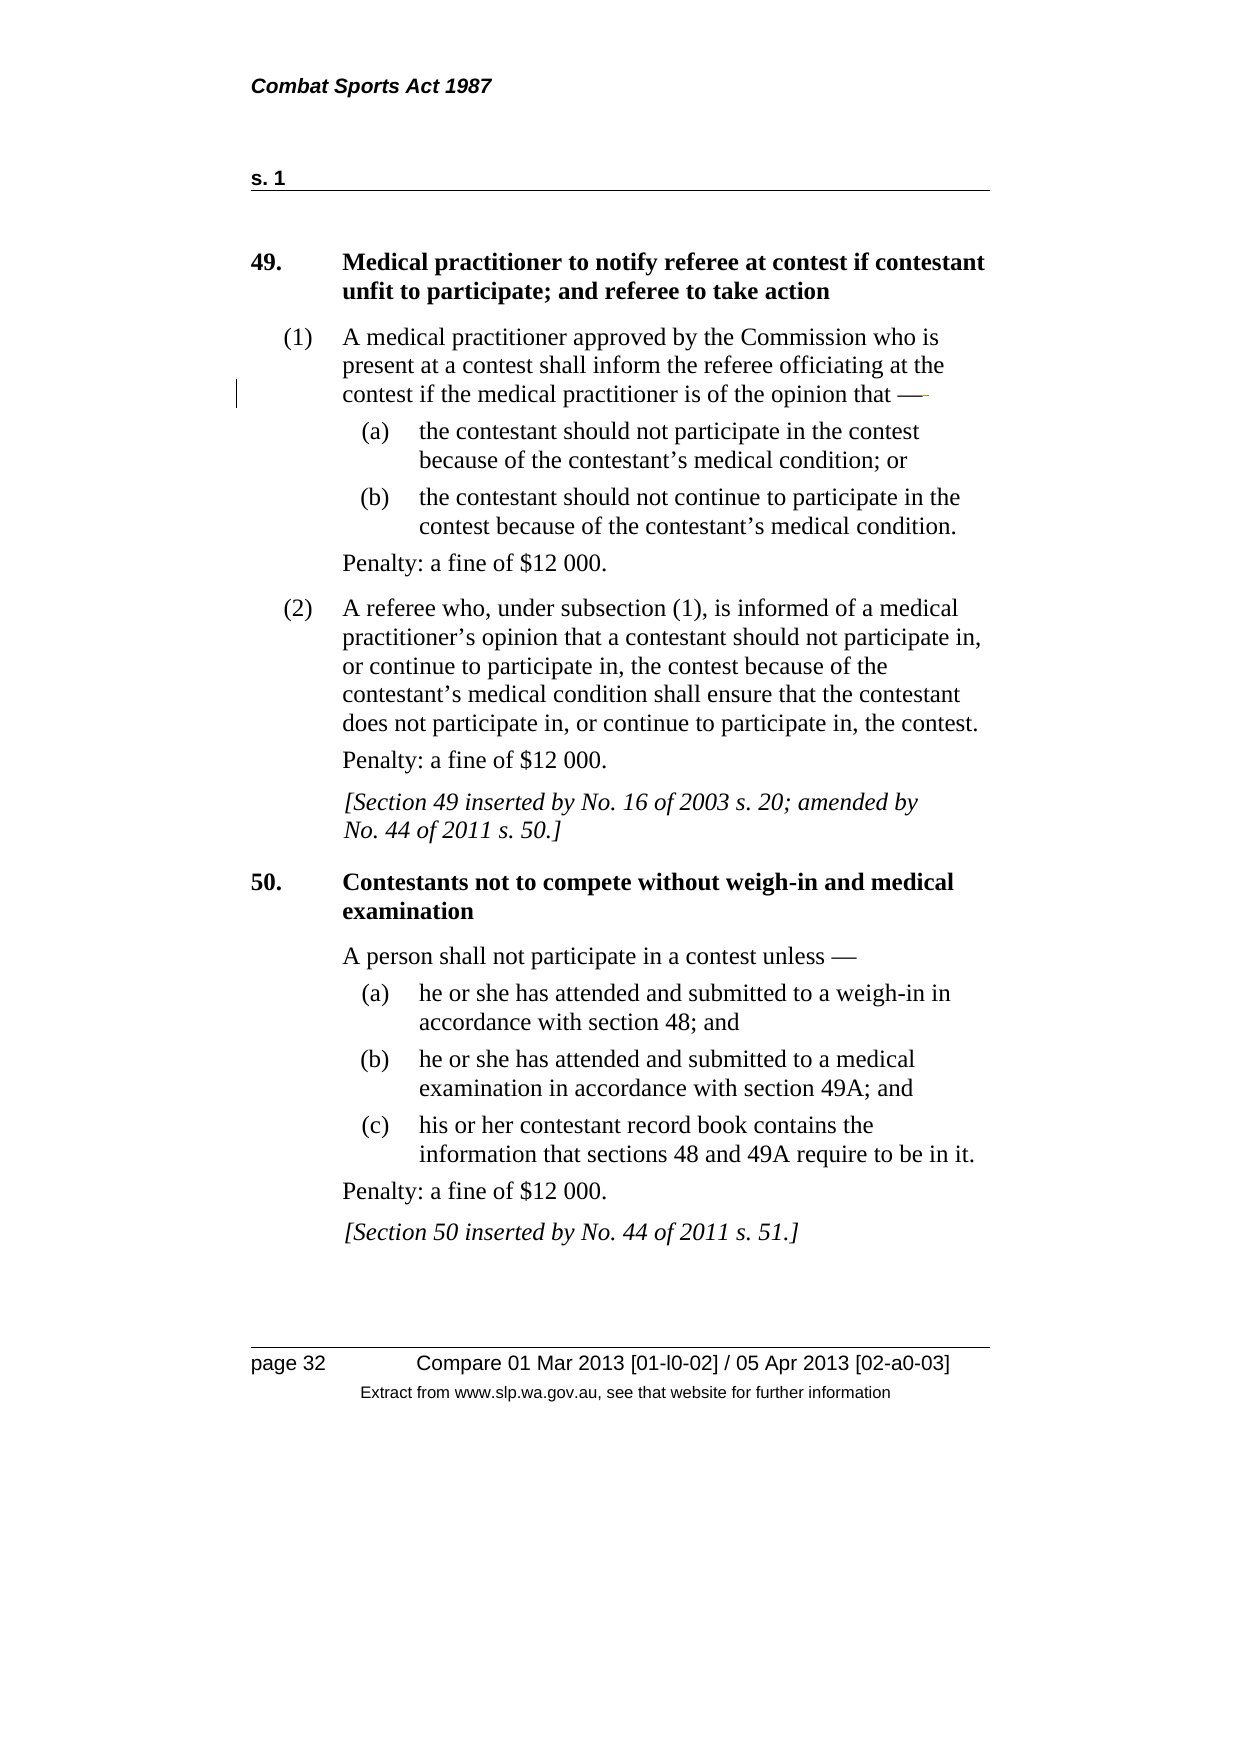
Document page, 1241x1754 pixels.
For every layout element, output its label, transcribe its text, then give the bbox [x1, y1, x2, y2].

text (1) A medical practitioner approved by the Commission who is present at a contest shall inform the referee officiating at the contest if the medical practitioner is of the opinion that — [251, 322, 990, 408]
text [Section 49 inserted by No. 16 of 2003 s. 20; amended by No. 44 of 2011 s. 50.] [251, 787, 990, 844]
text (c) his or her contestant record book contains the information that sections 48 and 49A require to be in it. [251, 1110, 990, 1167]
text (2) A referee who, under subsection (1), is informed of a medical practitioner’s opinion that a contestant should not participate in, or continue to participate in, the contest because of the contestant’s medical condition shall ensure that the contestant does not participate in, or continue to participate in, the contest. [251, 593, 990, 737]
text (b) the contestant should not continue to participate in the contest because of the contestant’s medical condition. [251, 482, 990, 539]
text Penalty: a fine of $12 000. [251, 1176, 990, 1204]
text [Section 50 inserted by No. 44 of 2011 s. 51.] [251, 1217, 990, 1246]
text Penalty: a fine of $12 000. [251, 745, 990, 774]
text (a) he or she has attended and submitted to a weigh-in in accordance with section 48; and [251, 978, 990, 1036]
text A person shall not participate in a contest unless — [251, 941, 990, 970]
text (b) he or she has attended and submitted to a medical examination in accordance with section 49A; and [251, 1044, 990, 1102]
subtitle 49. Medical practitioner to notify referee at contest if contestant unfit to participate; and referee to take action [251, 247, 990, 305]
text (a) the contestant should not participate in the contest because of the contestant’s medical condition; or [251, 416, 990, 474]
subtitle 50. Contestants not to compete without weigh-in and medical examination [251, 867, 990, 924]
text Penalty: a fine of $12 000. [251, 548, 990, 577]
